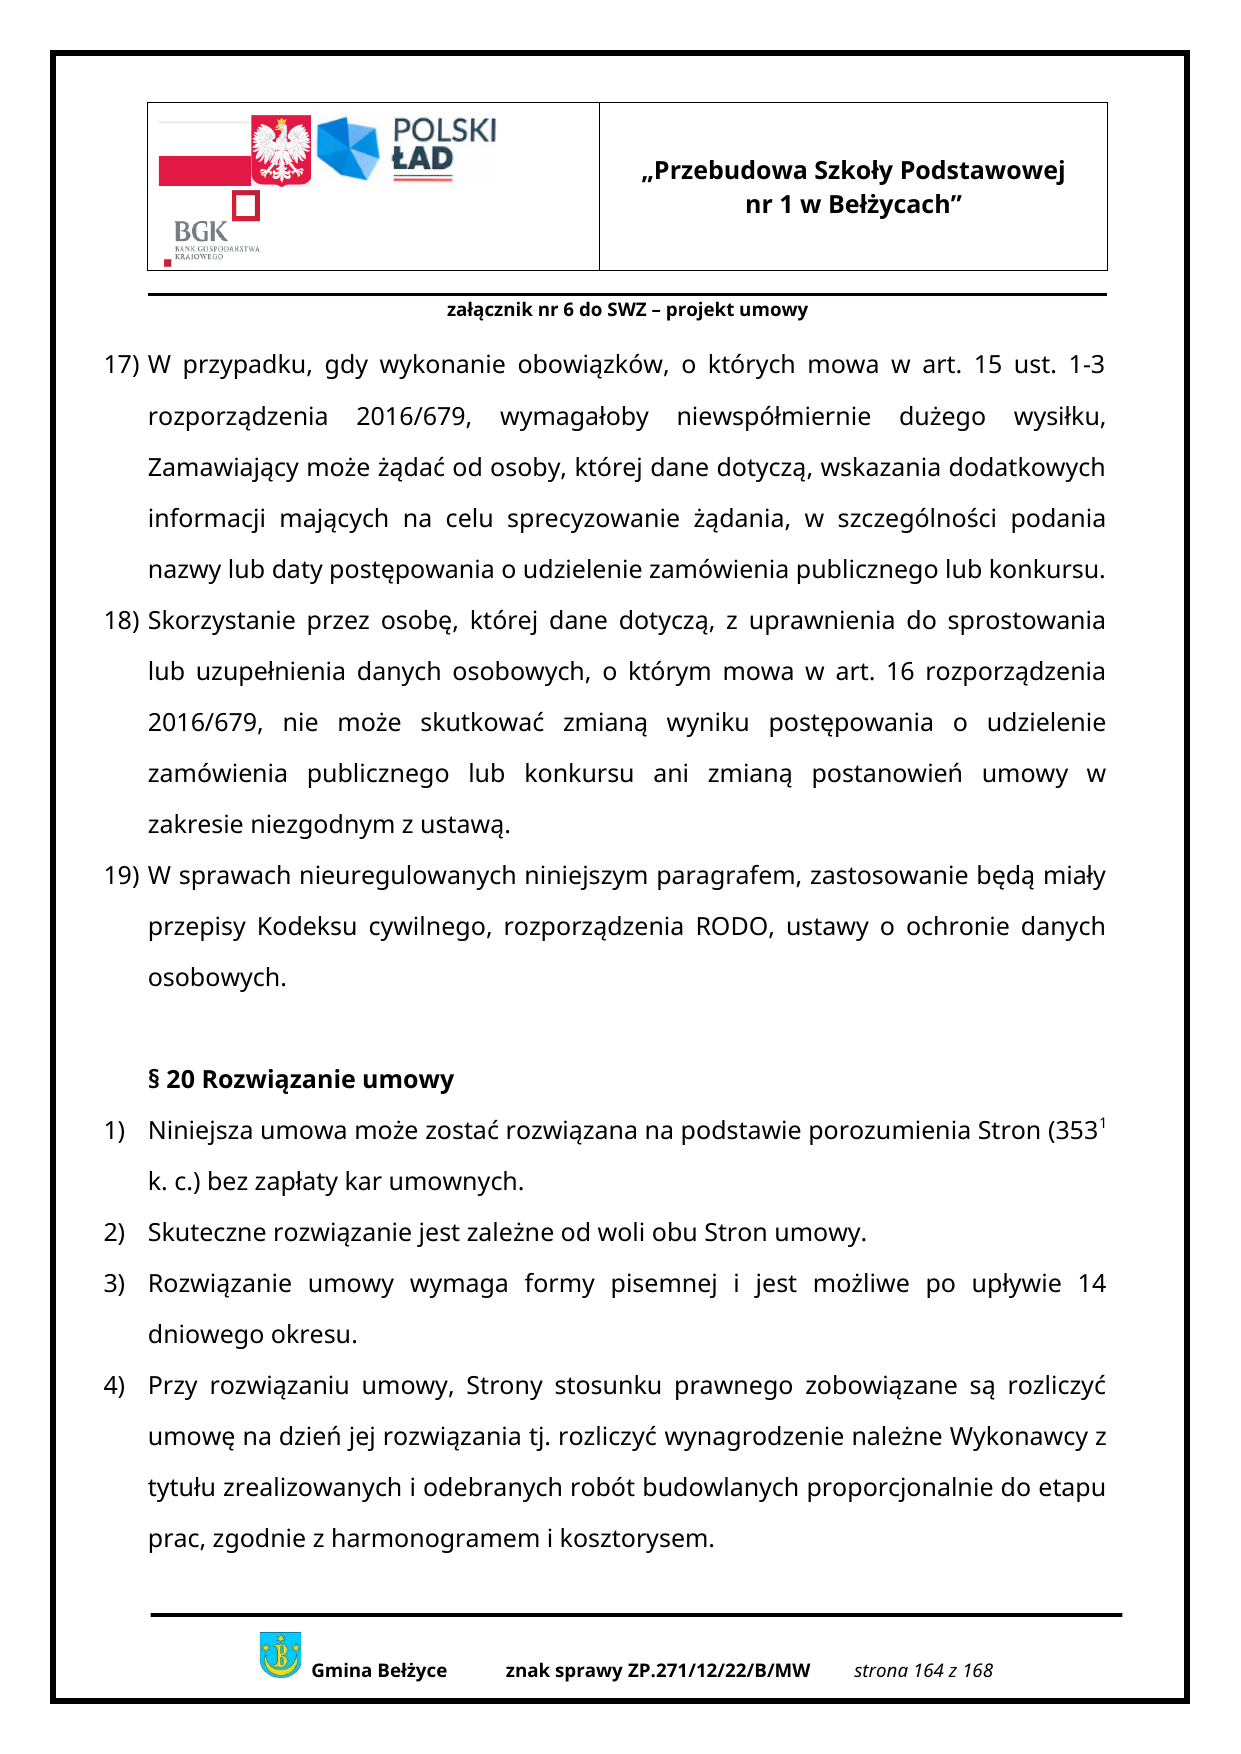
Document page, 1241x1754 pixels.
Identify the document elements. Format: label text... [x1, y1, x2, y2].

list Skuteczne rozwiązanie jest zależne od woli obu Stron umowy. [103, 1215, 1107, 1249]
list Rozwiązanie umowy wymaga formy pisemnej i jest możliwe po upływie 14 dniowego okresu. [103, 1266, 1107, 1351]
picture [259, 1634, 302, 1678]
list Skorzystanie przez osobę, której dane dotyczą, z uprawnienia do sprostowania lub uzupełnienia danych osobowych, o którym mowa w art. 16 rozporządzenia 2016/679, nie może skutkować zmianą wyniku postępowania o udzielenie zamówienia publicznego lub konkursu ani zmianą postanowień umowy w zakresie niezgodnym z ustawą. [103, 602, 1107, 841]
list W przypadku, gdy wykonanie obowiązków, o których mowa w art. 15 ust. 1-3 rozporządzenia 2016/679, wymagałoby niewspółmiernie dużego wysiłku, Zamawiający może żądać od osoby, której dane dotyczą, wskazania dodatkowych informacji mających na celu sprecyzowanie żądania, w szczególności podania nazwy lub daty postępowania o udzielenie zamówienia publicznego lub konkursu. [103, 347, 1107, 585]
list Przy rozwiązaniu umowy, Strony stosunku prawnego zobowiązane są rozliczyć umowę na dzień jej rozwiązania tj. rozliczyć wynagrodzenie należne Wykonawcy z tytułu zrealizowanych i odebranych robót budowlanych proporcjonalnie do etapu prac, zgodnie z harmonogramem i kosztorysem. [103, 1368, 1107, 1555]
picture [293, 1644, 302, 1652]
list W sprawach nieuregulowanych niniejszym paragrafem, zastosowanie będą miały przepisy Kodeksu cywilnego, rozporządzenia RODO, ustawy o ochronie danych osobowych. [103, 857, 1107, 994]
text § 20 Rozwiązanie umowy [148, 1062, 1107, 1096]
list Niniejsza umowa może zostać rozwiązana na podstawie porozumienia Stron (3531 k. c.) bez zapłaty kar umownych. [103, 1113, 1107, 1198]
picture [158, 108, 498, 270]
